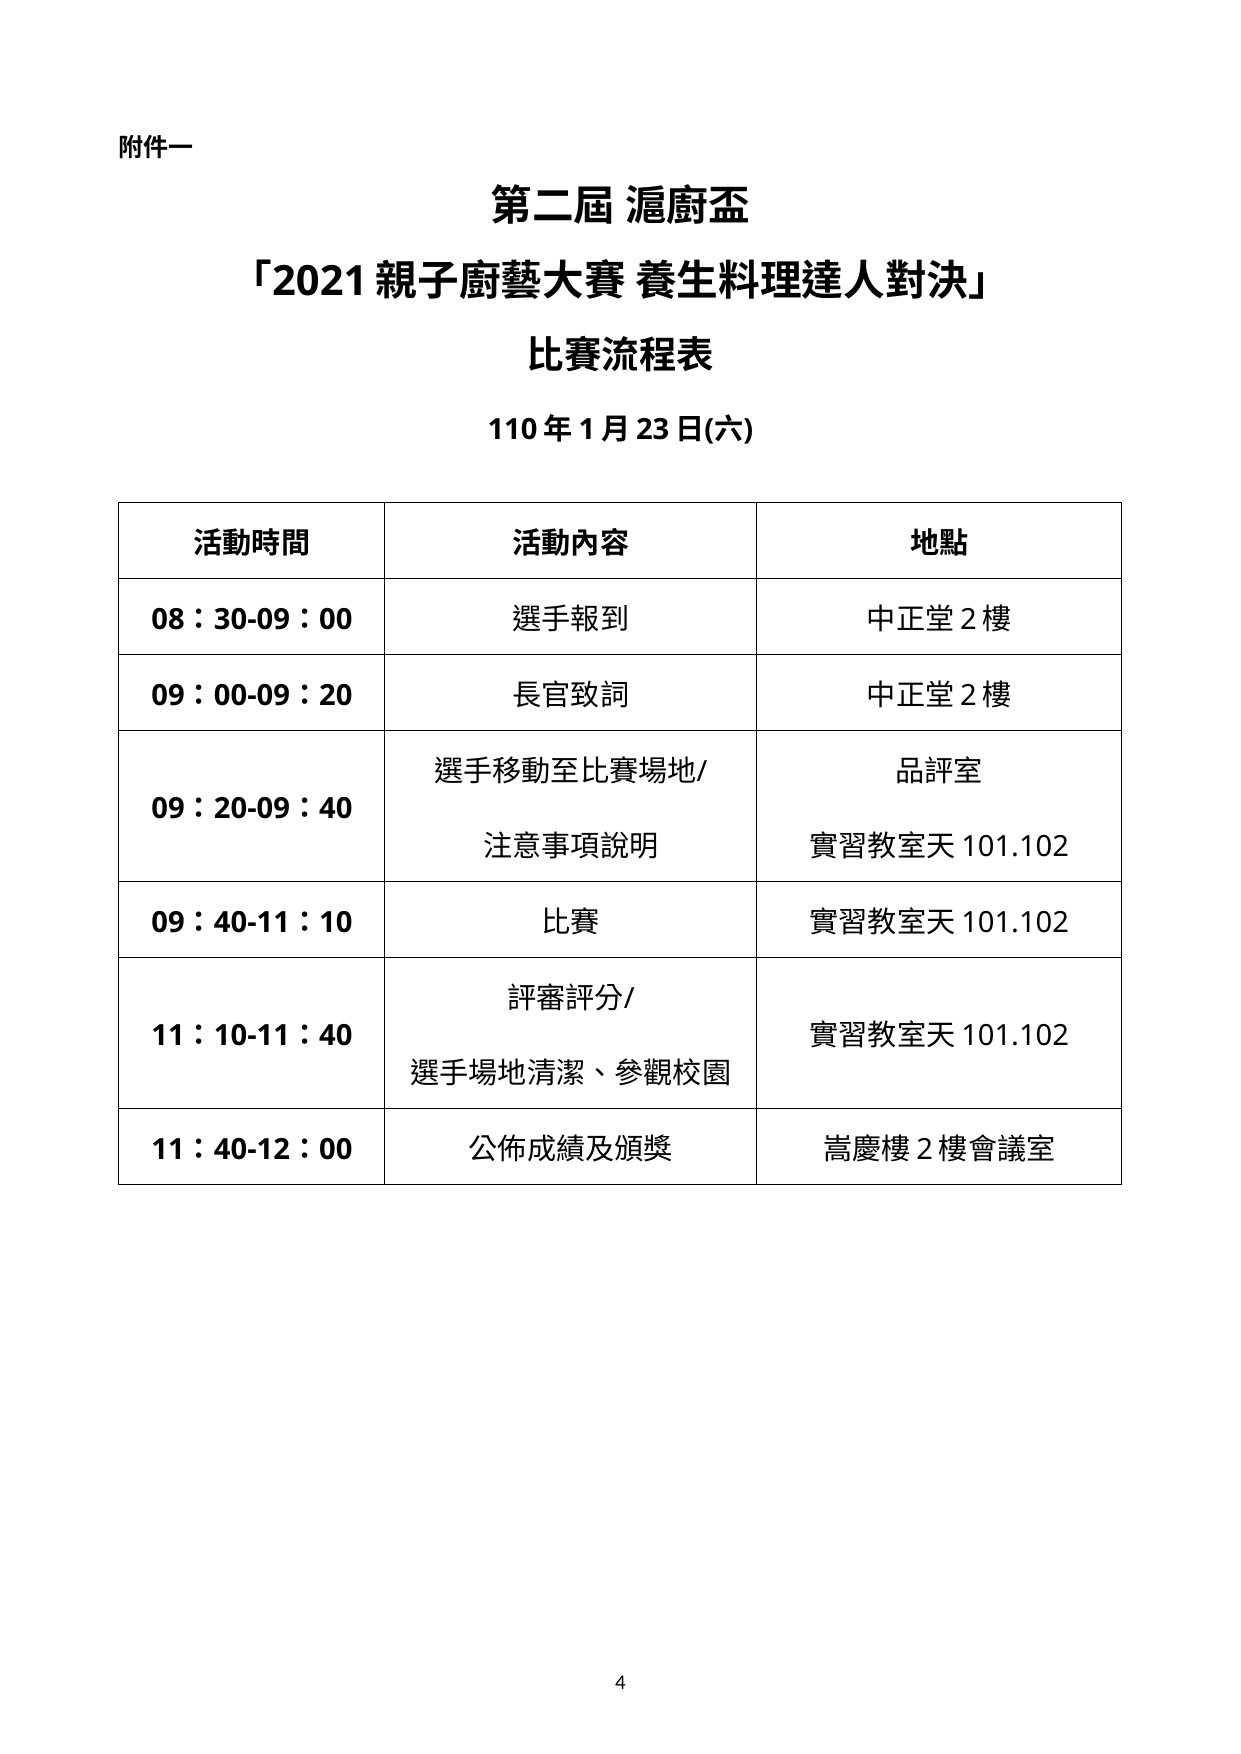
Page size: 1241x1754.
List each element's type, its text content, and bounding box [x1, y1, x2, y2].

table_cell 11：40-12：00 [119, 1109, 384, 1184]
table_cell 11：10-11：40 [119, 958, 384, 1108]
table_cell 09：40-11：10 [119, 882, 384, 957]
table_cell 比賽 [385, 882, 756, 957]
table_cell 公佈成績及頒獎 [385, 1109, 756, 1184]
text 第二屆 滬廚盃 [118, 164, 1122, 239]
table_cell 選手移動至比賽場地/ 注意事項說明 [385, 731, 756, 881]
table_cell 嵩慶樓2樓會議室 [757, 1109, 1121, 1184]
table_header 地點 [757, 503, 1121, 578]
table_cell 長官致詞 [385, 655, 756, 730]
table_header 活動內容 [385, 503, 756, 578]
table_cell 09：00-09：20 [119, 655, 384, 730]
text 110年1月23日(六) [118, 389, 1122, 464]
table_cell 實習教室天101.102 [757, 958, 1121, 1108]
table_cell 09：20-09：40 [119, 731, 384, 881]
table_cell 品評室 實習教室天101.102 [757, 731, 1121, 881]
text 附件一 [118, 127, 1122, 164]
table_cell 08：30-09：00 [119, 579, 384, 654]
table_cell 實習教室天101.102 [757, 882, 1121, 957]
text 比賽流程表 [118, 314, 1122, 389]
table_header 活動時間 [119, 503, 384, 578]
table_cell 評審評分/ 選手場地清潔、參觀校園 [385, 958, 756, 1108]
table_cell 中正堂2樓 [757, 655, 1121, 730]
table_cell 選手報到 [385, 579, 756, 654]
table_cell 中正堂2樓 [757, 579, 1121, 654]
text 「2021親子廚藝大賽 養生料理達人對決」 [118, 239, 1122, 314]
